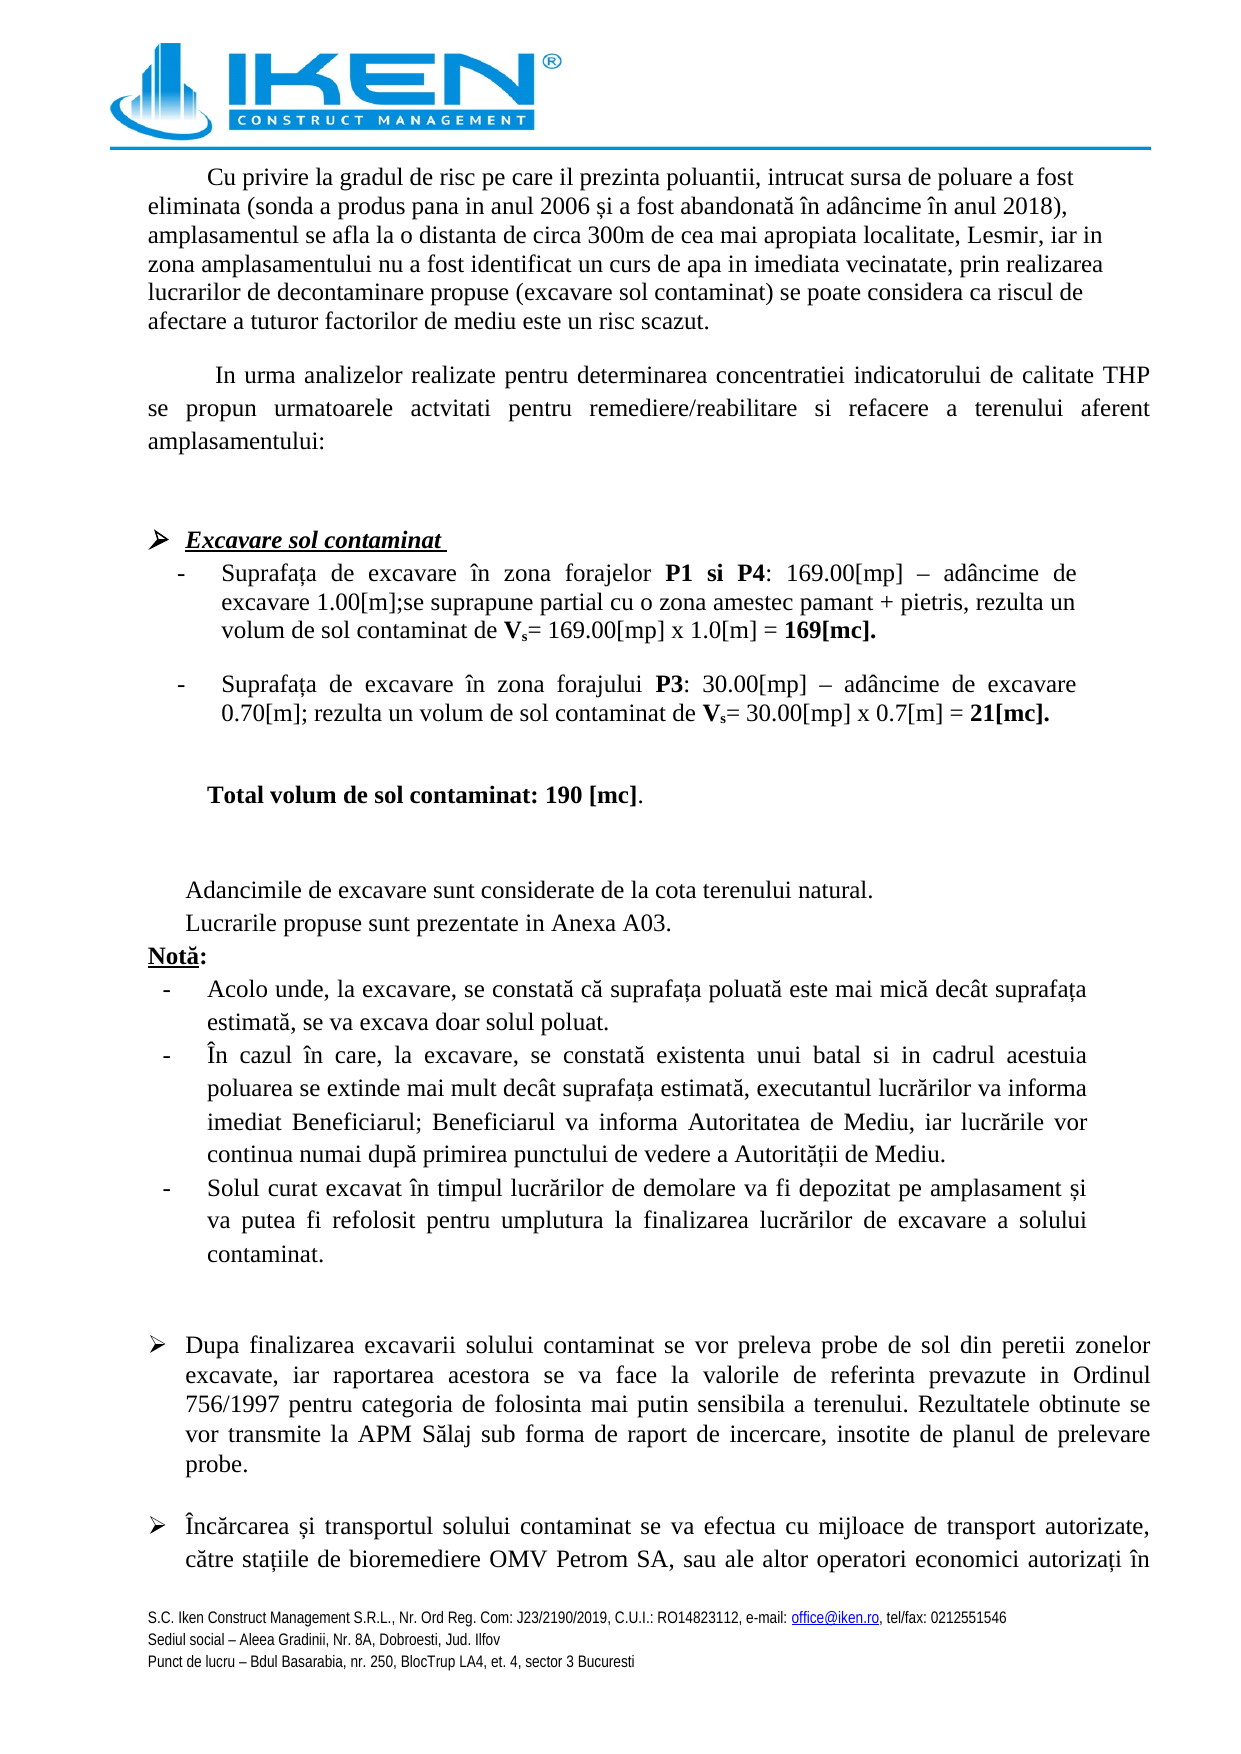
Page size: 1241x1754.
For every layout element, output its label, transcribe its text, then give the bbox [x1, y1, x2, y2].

list In urma analizelor realizate pentru determinarea concentratiei indicatorului de calitate THP se propun urmatoarele actvitati pentru remediere/reabilitare si refacere a terenului aferent amplasamentului: [148, 360, 1152, 455]
picture [110, 43, 1152, 150]
table_header Total volum de sol contaminat: 190 [mc]. Adancimile de excavare sunt considerate de la cota terenului natural. Lucrarile propuse sunt prezentate in Anexa A03. Notă: Acolo unde, la excavare, se constată că suprafața poluată este mai mică decât suprafața estimată, se va excava doar solul poluat. În cazul în care, la excavare, se constată existenta unui batal si in cadrul acestuia poluarea se extinde mai mult decât suprafața estimată, executantul lucrărilor va informa imediat Beneficiarul; Beneficiarul va informa Autoritatea de Mediu, iar lucrările vor continua numai după primirea punctului de vedere a Autorității de Mediu. Solul curat excavat în timpul lucrărilor de demolare va fi depozitat pe amplasament și va putea fi refolosit pentru umplutura la finalizarea lucrărilor de excavare a solului contaminat. [136, 558, 1099, 1305]
text Cu privire la gradul de risc pe care il prezinta poluantii, intrucat sursa de poluare a fost eliminata (sonda a produs pana in anul 2006 și a fost abandonată în adâncime în anul 2018), amplasamentul se afla la o distanta de circa 300m de cea mai apropiata localitate, Lesmir, iar in zona amplasamentului nu a fost identificat un curs de apa in imediata vecinatate, prin realizarea lucrarilor de decontaminare propuse (excavare sol contaminat) se poate considera ca riscul de afectare a tuturor factorilor de mediu este un risc scazut. [148, 162, 1152, 335]
list Dupa finalizarea excavarii solului contaminat se vor preleva probe de sol din peretii zonelor excavate, iar raportarea acestora se va face la valorile de referinta prevazute in Ordinul 756/1997 pentru categoria de folosinta mai putin sensibila a terenului. Rezultatele obtinute se vor transmite la APM Sălaj sub forma de raport de incercare, insotite de planul de prelevare probe. [148, 1330, 1152, 1478]
list Excavare sol contaminat [148, 525, 1152, 554]
